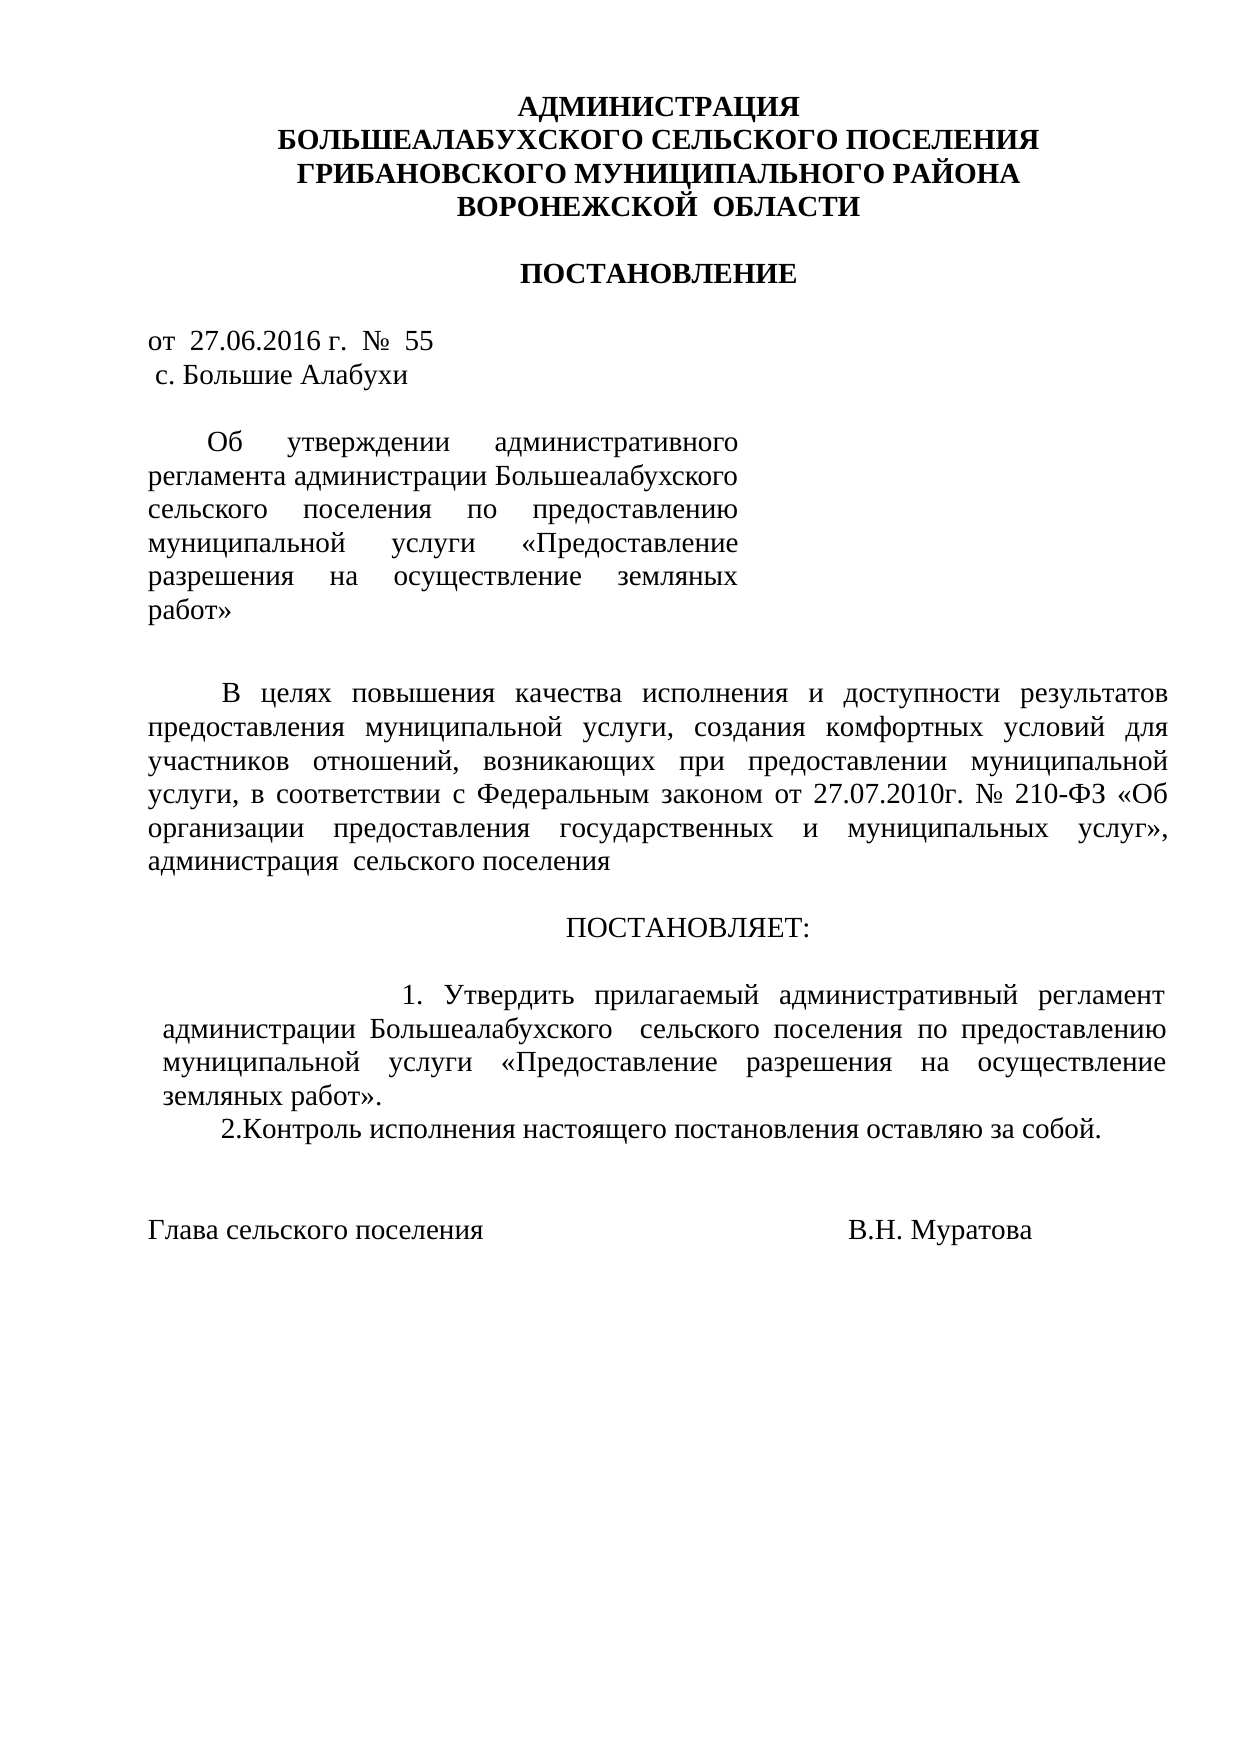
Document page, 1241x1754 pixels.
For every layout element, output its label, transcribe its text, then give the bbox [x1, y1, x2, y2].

text ВОРОНЕЖСКОЙ ОБЛАСТИ [148, 189, 1169, 223]
title Об утверждении административного регламента администрации Большеалабухского сельского поселения по предоставлению муниципальной услуги «Предоставление разрешения на осуществление земляных работ» [148, 424, 738, 625]
text ПОСТАНОВЛЯЕТ: [148, 910, 1169, 944]
text 2.Контроль исполнения настоящего постановления оставляю за собой. [148, 1112, 1169, 1145]
text ПОСТАНОВЛЕНИЕ [148, 256, 1169, 290]
text с. Большие Алабухи [15, 357, 697, 391]
text В целях повышения качества исполнения и доступности результатов предоставления муниципальной услуги, создания комфортных условий для участников отношений, возникающих при предоставлении муниципальной услуги, в соответствии с Федеральным законом от 27.07.2010г. № 210-ФЗ «Об организации предоставления государственных и муниципальных услуг», администрация сельского поселения [148, 676, 1169, 877]
text ГРИБАНОВСКОГО МУНИЦИПАЛЬНОГО РАЙОНА [148, 156, 1169, 189]
text от 27.06.2016 г. № 55 [148, 323, 697, 357]
title 1. Утвердить прилагаемый административный регламент администрации Большеалабухского сельского поселения по предоставлению муниципальной услуги «Предоставление разрешения на осуществление земляных работ». [162, 977, 1167, 1112]
text АДМИНИСТРАЦИЯ [148, 89, 1169, 122]
text БОЛЬШЕАЛАБУХСКОГО СЕЛЬСКОГО ПОСЕЛЕНИЯ [148, 122, 1169, 156]
text Глава сельского поселения В.Н. Муратова [148, 1212, 1169, 1246]
